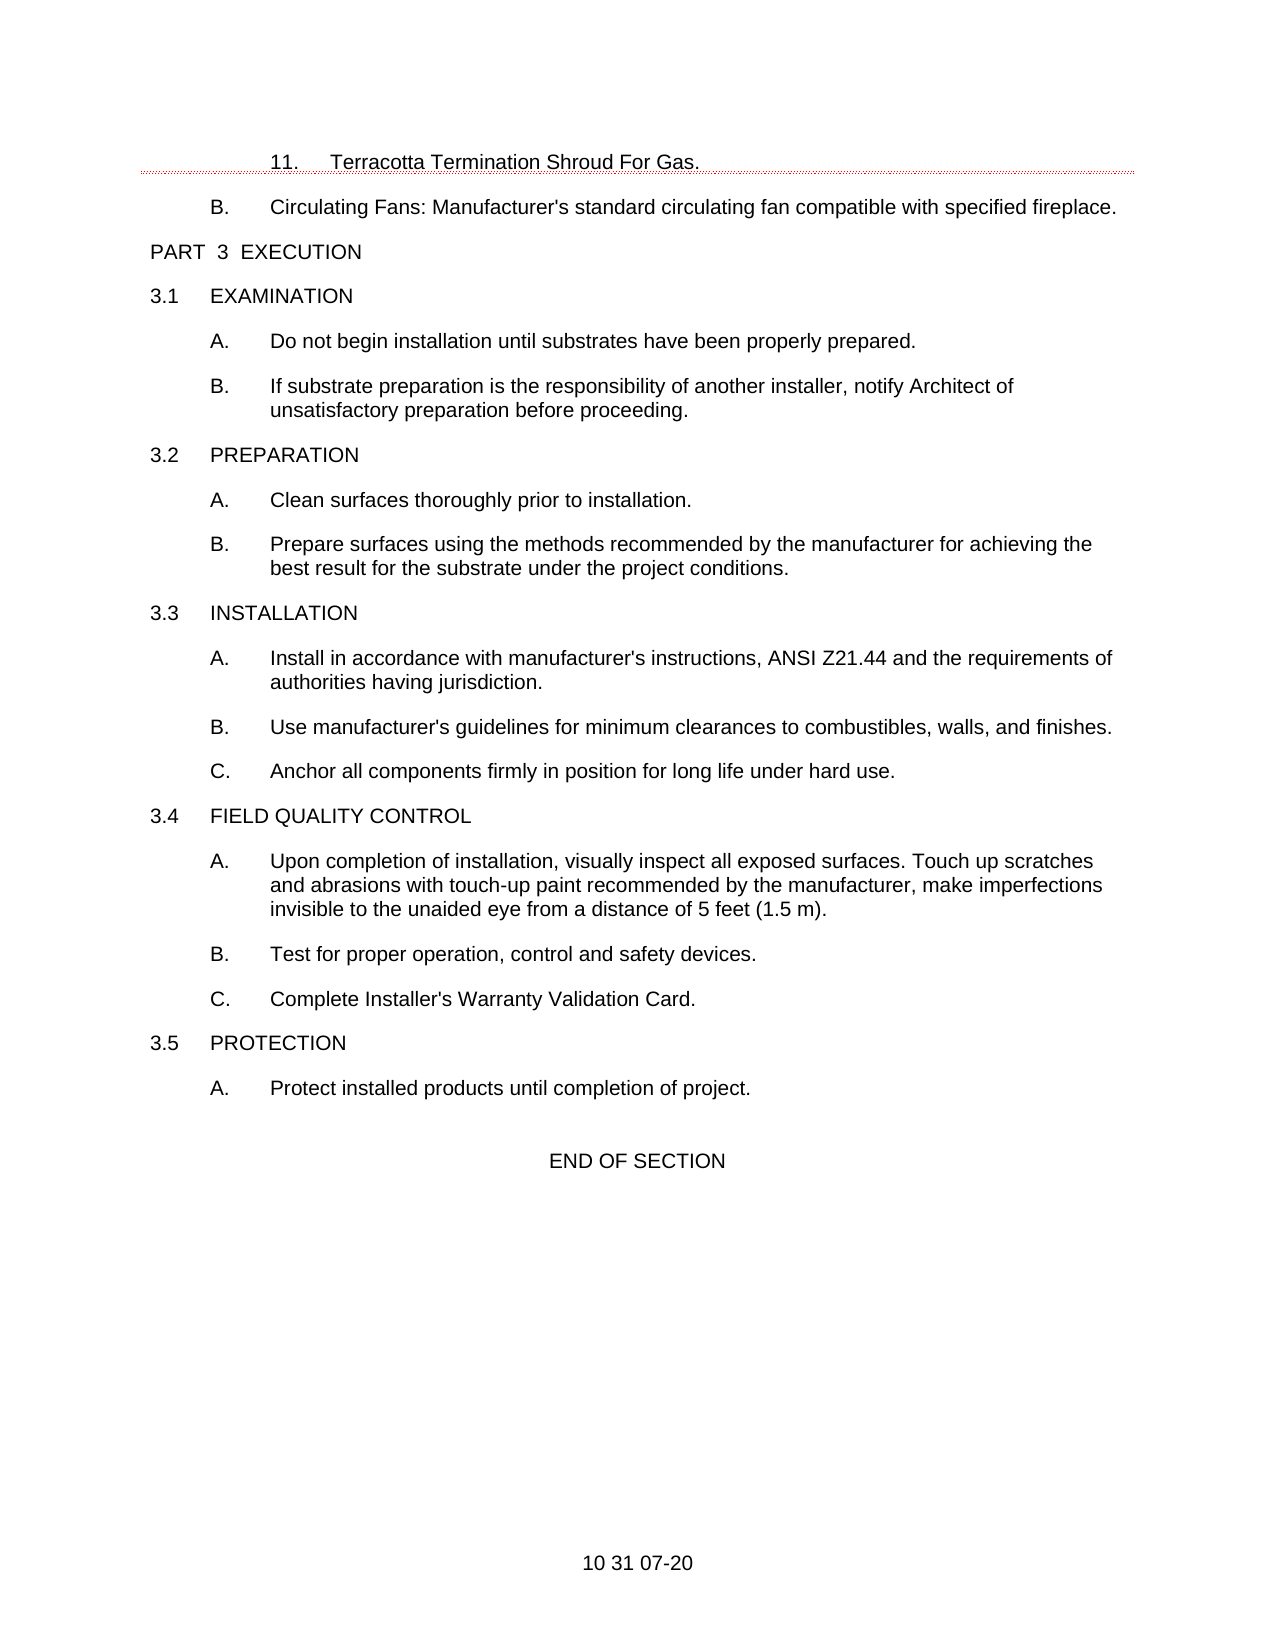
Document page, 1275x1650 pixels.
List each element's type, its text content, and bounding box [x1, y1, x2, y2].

text Use manufacturer's guidelines for minimum clearances to combustibles, walls, and finishes. [210, 714, 1125, 738]
text Terracotta Termination Shroud For Gas. [270, 150, 1125, 174]
text Do not begin installation until substrates have been properly prepared. [210, 329, 1125, 353]
text Circulating Fans: Manufacturer's standard circulating fan compatible with specified fireplace. [210, 195, 1125, 219]
text Anchor all components firmly in position for long life under hard use. [210, 759, 1125, 783]
text FIELD QUALITY CONTROL [150, 804, 1125, 828]
text Test for proper operation, control and safety devices. [210, 942, 1125, 966]
text Install in accordance with manufacturer's instructions, ANSI Z21.44 and the requirements of authorities having jurisdiction. [210, 646, 1125, 694]
list EXECUTION [150, 239, 1125, 263]
text PREPARATION [150, 443, 1125, 467]
text Complete Installer's Warranty Validation Card. [210, 986, 1125, 1010]
text Protect installed products until completion of project. [210, 1076, 1125, 1100]
text Upon completion of installation, visually inspect all exposed surfaces. Touch up scratches and abrasions with touch-up paint recommended by the manufacturer, make imperfections invisible to the unaided eye from a distance of 5 feet (1.5 m). [210, 849, 1125, 921]
text PROTECTION [150, 1031, 1125, 1055]
text Clean surfaces thoroughly prior to installation. [210, 487, 1125, 511]
text INSTALLATION [150, 601, 1125, 625]
text If substrate preparation is the responsibility of another installer, notify Architect of unsatisfactory preparation before proceeding. [210, 374, 1125, 422]
text END OF SECTION [150, 1149, 1125, 1173]
text Prepare surfaces using the methods recommended by the manufacturer for achieving the best result for the substrate under the project conditions. [210, 532, 1125, 580]
text EXAMINATION [150, 284, 1125, 308]
